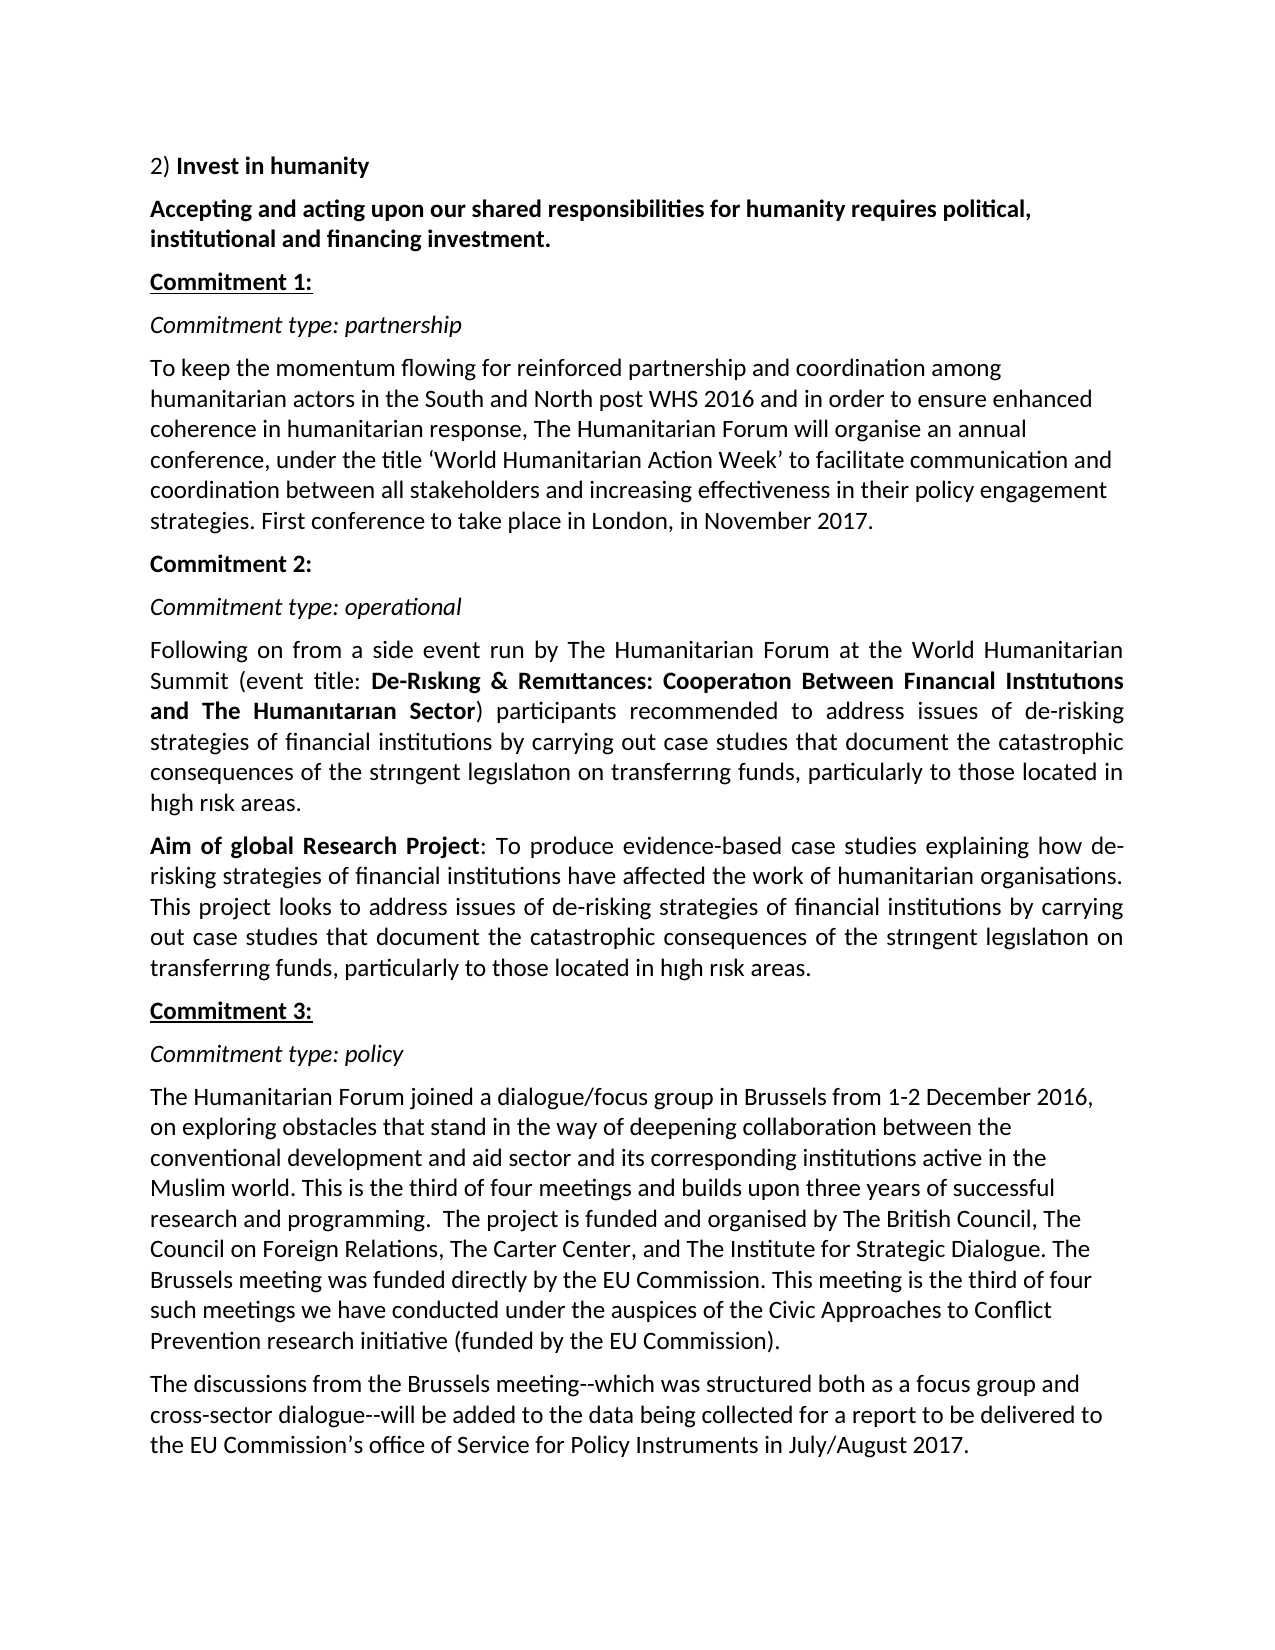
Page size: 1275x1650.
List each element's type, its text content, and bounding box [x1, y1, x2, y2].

text Accepting and acting upon our shared responsibilities for humanity requires political, institutional and financing investment. [150, 193, 1125, 254]
text Aim of global Research Project: To produce evidence-based case studies explaining how de-risking strategies of financial institutions have affected the work of humanitarian organisations. This project looks to address issues of de-risking strategies of financial institutions by carrying out case studıes that document the catastrophic consequences of the strıngent legıslatıon on transferrıng funds, particularly to those located in hıgh rısk areas. [150, 830, 1125, 982]
text Commitment 2: [150, 548, 1125, 579]
text The Humanitarian Forum joined a dialogue/focus group in Brussels from 1-2 December 2016, on exploring obstacles that stand in the way of deepening collaboration between the conventional development and aid sector and its corresponding institutions active in the Muslim world. This is the third of four meetings and builds upon three years of successful research and programming. The project is funded and organised by The British Council, The Council on Foreign Relations, The Carter Center, and The Institute for Strategic Dialogue. The Brussels meeting was funded directly by the EU Commission. This meeting is the third of four such meetings we have conducted under the auspices of the Civic Approaches to Conflict Prevention research initiative (funded by the EU Commission). [150, 1081, 1125, 1356]
text Commitment type: policy [150, 1038, 1125, 1068]
text Commitment type: partnership [150, 309, 1125, 340]
text The discussions from the Brussels meeting--which was structured both as a focus group and cross-sector dialogue--will be added to the data being collected for a report to be delivered to the EU Commission’s office of Service for Policy Instruments in July/August 2017. [150, 1368, 1125, 1460]
text Following on from a side event run by The Humanitarian Forum at the World Humanitarian Summit (event title: De-Rıskıng & Remıttances: Cooperatıon Between Fınancıal Instıtutıons and The Humanıtarıan Sector) participants recommended to address issues of de-risking strategies of financial institutions by carrying out case studıes that document the catastrophic consequences of the strıngent legıslatıon on transferrıng funds, particularly to those located in hıgh rısk areas. [150, 634, 1125, 817]
text Commitment 1: [150, 267, 1125, 297]
text To keep the momentum flowing for reinforced partnership and coordination among humanitarian actors in the South and North post WHS 2016 and in order to ensure enhanced coherence in humanitarian response, The Humanitarian Forum will organise an annual conference, under the title ‘World Humanitarian Action Week’ to facilitate communication and coordination between all stakeholders and increasing effectiveness in their policy engagement strategies. First conference to take place in London, in November 2017. [150, 353, 1125, 536]
subtitle 2) Invest in humanity [150, 150, 1125, 181]
text Commitment 3: [150, 995, 1125, 1026]
text Commitment type: operational [150, 591, 1125, 622]
